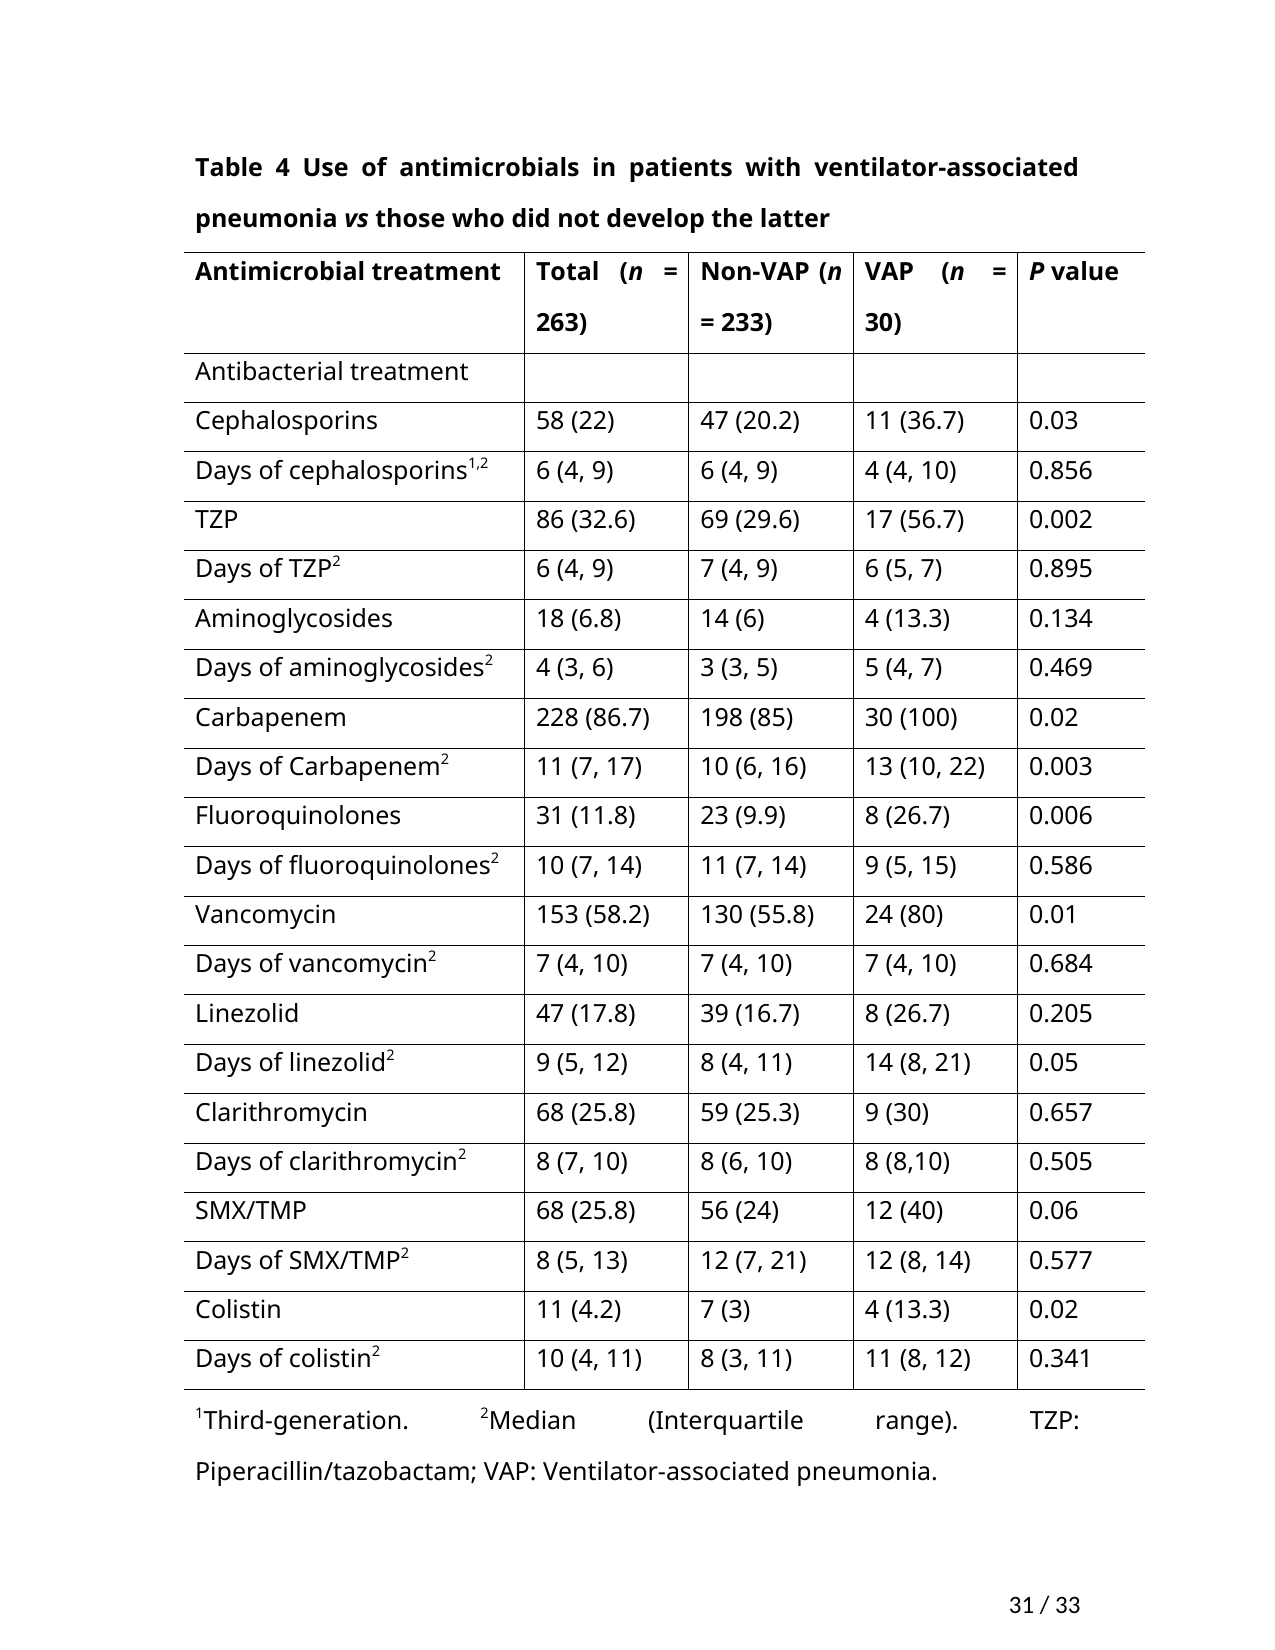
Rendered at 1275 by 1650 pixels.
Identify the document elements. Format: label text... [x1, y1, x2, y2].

table_cell 18 (6.8) [525, 600, 688, 649]
table_cell 8 (8,10) [854, 1144, 1017, 1192]
table_cell 69 (29.6) [689, 502, 853, 550]
table_cell [1018, 354, 1145, 402]
table_cell 7 (4, 9) [689, 551, 853, 599]
table_cell 6 (4, 9) [525, 551, 688, 599]
table_cell 11 (4.2) [525, 1292, 688, 1340]
table_cell [689, 354, 853, 402]
table_cell 0.02 [1018, 1292, 1145, 1340]
table_cell Days of colistin2 [184, 1341, 524, 1389]
table_cell 7 (4, 10) [525, 946, 688, 994]
table_cell Carbapenem [184, 699, 524, 747]
table_cell 11 (8, 12) [854, 1341, 1017, 1389]
table_cell [854, 354, 1017, 402]
table_cell 0.002 [1018, 502, 1145, 550]
table_cell SMX/TMP [184, 1193, 524, 1241]
table_cell 8 (6, 10) [689, 1144, 853, 1192]
table_cell Days of linezolid2 [184, 1045, 524, 1093]
table_cell Clarithromycin [184, 1094, 524, 1142]
table_cell 39 (16.7) [689, 995, 853, 1044]
table_cell Days of fluoroquinolones2 [184, 847, 524, 896]
table_header Non-VAP (n = 233) [689, 253, 853, 352]
table_cell [525, 354, 688, 402]
table_cell 12 (7, 21) [689, 1242, 853, 1291]
table_cell 198 (85) [689, 699, 853, 747]
table_cell 58 (22) [525, 403, 688, 451]
text Table 4 Use of antimicrobials in patients with ventilator-associated pneumonia vs those who did not develop the latter [195, 150, 1080, 235]
table_cell 6 (5, 7) [854, 551, 1017, 599]
table_cell 12 (8, 14) [854, 1242, 1017, 1291]
table_cell 0.577 [1018, 1242, 1145, 1291]
table_cell 0.01 [1018, 897, 1145, 945]
table_cell 6 (4, 9) [525, 452, 688, 501]
table_cell 0.895 [1018, 551, 1145, 599]
table_cell 8 (26.7) [854, 995, 1017, 1044]
table_cell 12 (40) [854, 1193, 1017, 1241]
table_cell 130 (55.8) [689, 897, 853, 945]
table_header Antimicrobial treatment [184, 253, 524, 352]
table_cell 7 (4, 10) [854, 946, 1017, 994]
table_cell Aminoglycosides [184, 600, 524, 649]
table_cell Days of Carbapenem2 [184, 749, 524, 797]
table_cell Colistin [184, 1292, 524, 1340]
table_cell 8 (5, 13) [525, 1242, 688, 1291]
table_cell 10 (6, 16) [689, 749, 853, 797]
table_cell 0.06 [1018, 1193, 1145, 1241]
table_cell 8 (26.7) [854, 798, 1017, 846]
table_cell 24 (80) [854, 897, 1017, 945]
table_cell 9 (5, 12) [525, 1045, 688, 1093]
table_cell 10 (4, 11) [525, 1341, 688, 1389]
table_header VAP (n = 30) [854, 253, 1017, 352]
table_cell 0.003 [1018, 749, 1145, 797]
table_cell Cephalosporins [184, 403, 524, 451]
table_cell 68 (25.8) [525, 1193, 688, 1241]
table_cell Linezolid [184, 995, 524, 1044]
table_cell 153 (58.2) [525, 897, 688, 945]
table_cell 0.006 [1018, 798, 1145, 846]
table_cell 9 (30) [854, 1094, 1017, 1142]
text 1Third-generation. 2Median (Interquartile range). TZP: Piperacillin/tazobactam; VAP: Ventilator-associated pneumonia. [195, 1403, 1080, 1488]
table_cell 0.684 [1018, 946, 1145, 994]
table_cell Days of vancomycin2 [184, 946, 524, 994]
table_cell 56 (24) [689, 1193, 853, 1241]
table_cell 14 (6) [689, 600, 853, 649]
table_cell 11 (7, 17) [525, 749, 688, 797]
table_cell Days of cephalosporins1,2 [184, 452, 524, 501]
table_cell 5 (4, 7) [854, 650, 1017, 698]
table_cell 0.05 [1018, 1045, 1145, 1093]
table_cell 4 (13.3) [854, 600, 1017, 649]
table_cell 4 (13.3) [854, 1292, 1017, 1340]
table_cell 47 (17.8) [525, 995, 688, 1044]
table_cell 7 (4, 10) [689, 946, 853, 994]
table_cell 0.586 [1018, 847, 1145, 896]
table_cell Days of aminoglycosides2 [184, 650, 524, 698]
table_cell 0.505 [1018, 1144, 1145, 1192]
table_cell Days of SMX/TMP2 [184, 1242, 524, 1291]
table_cell 86 (32.6) [525, 502, 688, 550]
table_cell Vancomycin [184, 897, 524, 945]
table_cell 0.03 [1018, 403, 1145, 451]
table_cell 0.205 [1018, 995, 1145, 1044]
table_cell 31 (11.8) [525, 798, 688, 846]
table_cell 0.856 [1018, 452, 1145, 501]
table_cell 23 (9.9) [689, 798, 853, 846]
table_cell 0.657 [1018, 1094, 1145, 1142]
table_cell 7 (3) [689, 1292, 853, 1340]
table_cell 59 (25.3) [689, 1094, 853, 1142]
table_cell 8 (7, 10) [525, 1144, 688, 1192]
table_cell 0.469 [1018, 650, 1145, 698]
table_cell 6 (4, 9) [689, 452, 853, 501]
table_cell 3 (3, 5) [689, 650, 853, 698]
table_cell Days of TZP2 [184, 551, 524, 599]
table_cell 68 (25.8) [525, 1094, 688, 1142]
table_cell 8 (4, 11) [689, 1045, 853, 1093]
table_cell TZP [184, 502, 524, 550]
table_cell 4 (4, 10) [854, 452, 1017, 501]
table_cell 17 (56.7) [854, 502, 1017, 550]
table_cell 11 (36.7) [854, 403, 1017, 451]
table_cell 13 (10, 22) [854, 749, 1017, 797]
table_cell 8 (3, 11) [689, 1341, 853, 1389]
table_cell 0.134 [1018, 600, 1145, 649]
table_header P value [1018, 253, 1145, 352]
table_cell 14 (8, 21) [854, 1045, 1017, 1093]
table_cell Fluoroquinolones [184, 798, 524, 846]
table_cell 10 (7, 14) [525, 847, 688, 896]
table_cell 228 (86.7) [525, 699, 688, 747]
table_cell 9 (5, 15) [854, 847, 1017, 896]
table_cell 11 (7, 14) [689, 847, 853, 896]
table_cell Days of clarithromycin2 [184, 1144, 524, 1192]
table_cell 0.02 [1018, 699, 1145, 747]
table_cell 0.341 [1018, 1341, 1145, 1389]
table_cell 47 (20.2) [689, 403, 853, 451]
table_cell 30 (100) [854, 699, 1017, 747]
table_header Total (n = 263) [525, 253, 688, 352]
table_cell 4 (3, 6) [525, 650, 688, 698]
table_cell Antibacterial treatment [184, 354, 524, 402]
